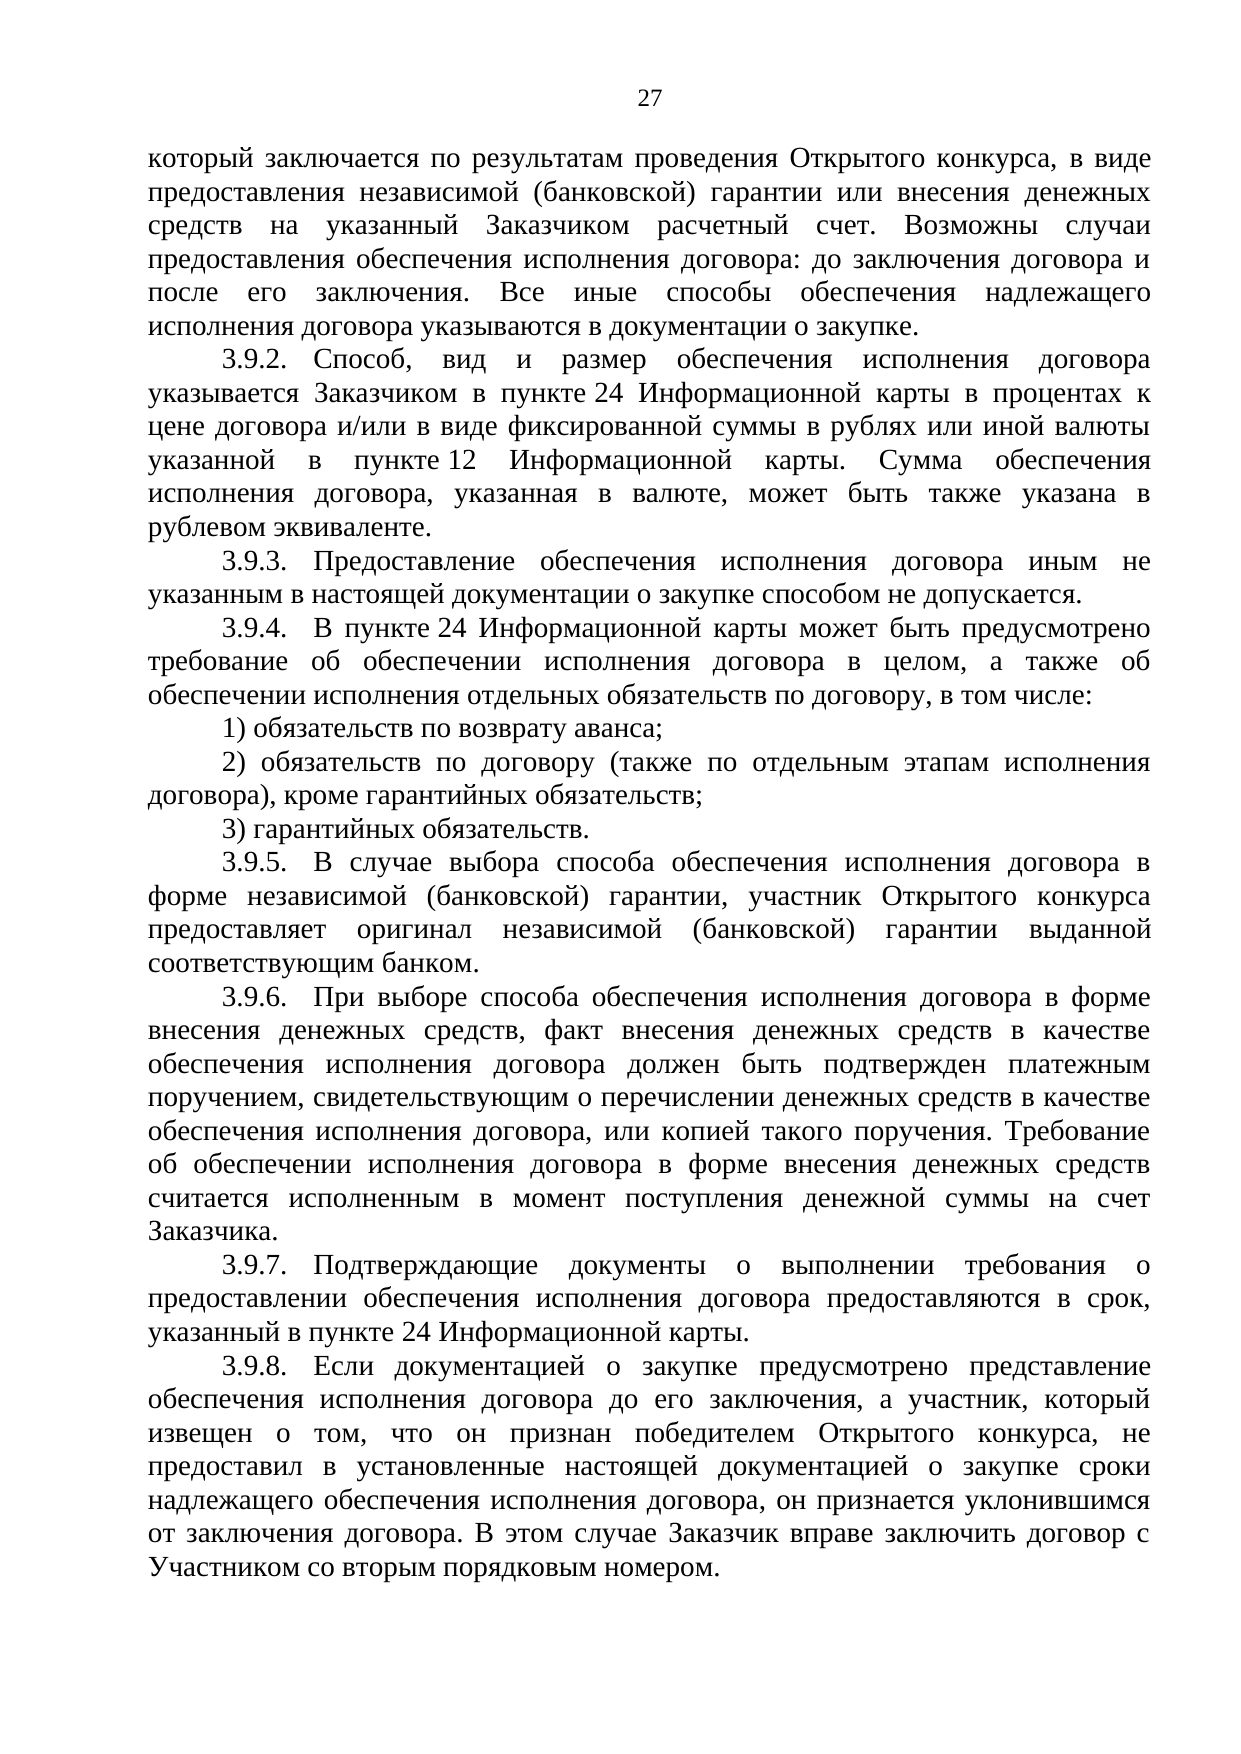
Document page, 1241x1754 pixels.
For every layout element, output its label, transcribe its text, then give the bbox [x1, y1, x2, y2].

list 2) обязательств по договору (также по отдельным этапам исполнения договора), кроме гарантийных обязательств; [148, 744, 1152, 811]
list Подтверждающие документы о выполнении требования о предоставлении обеспечения исполнения договора предоставляются в срок, указанный в пункте 24 Информационной карты. [148, 1247, 1152, 1348]
list В случае выбора способа обеспечения исполнения договора в форме независимой (банковской) гарантии, участник Открытого конкурса предоставляет оригинал независимой (банковской) гарантии выданной соответствующим банком. [148, 844, 1152, 979]
list Если документацией о закупке предусмотрено представление обеспечения исполнения договора до его заключения, а участник, который извещен о том, что он признан победителем Открытого конкурса, не предоставил в установленные настоящей документацией о закупке сроки надлежащего обеспечения исполнения договора, он признается уклонившимся от заключения договора. В этом случае Заказчик вправе заключить договор с Участником со вторым порядковым номером. [148, 1348, 1152, 1582]
list В пункте 24 Информационной карты может быть предусмотрено требование об обеспечении исполнения договора в целом, а также об обеспечении исполнения отдельных обязательств по договору, в том числе: [148, 610, 1152, 710]
list 1) обязательств по возврату аванса; [148, 710, 1152, 744]
list Способ, вид и размер обеспечения исполнения договора указывается Заказчиком в пункте 24 Информационной карты в процентах к цене договора и/или в виде фиксированной суммы в рублях или иной валюты указанной в пункте 12 Информационной карты. Сумма обеспечения исполнения договора, указанная в валюте, может быть также указана в рублевом эквиваленте. [148, 341, 1152, 543]
list 3) гарантийных обязательств. [148, 811, 1152, 844]
list При выборе способа обеспечения исполнения договора в форме внесения денежных средств, факт внесения денежных средств в качестве обеспечения исполнения договора должен быть подтвержден платежным поручением, свидетельствующим о перечислении денежных средств в качестве обеспечения исполнения договора, или копией такого поручения. Требование об обеспечении исполнения договора в форме внесения денежных средств считается исполненным в момент поступления денежной суммы на счет Заказчика. [148, 979, 1152, 1247]
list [148, 140, 1152, 341]
list Предоставление обеспечения исполнения договора иным не указанным в настоящей документации о закупке способом не допускается. [148, 543, 1152, 610]
